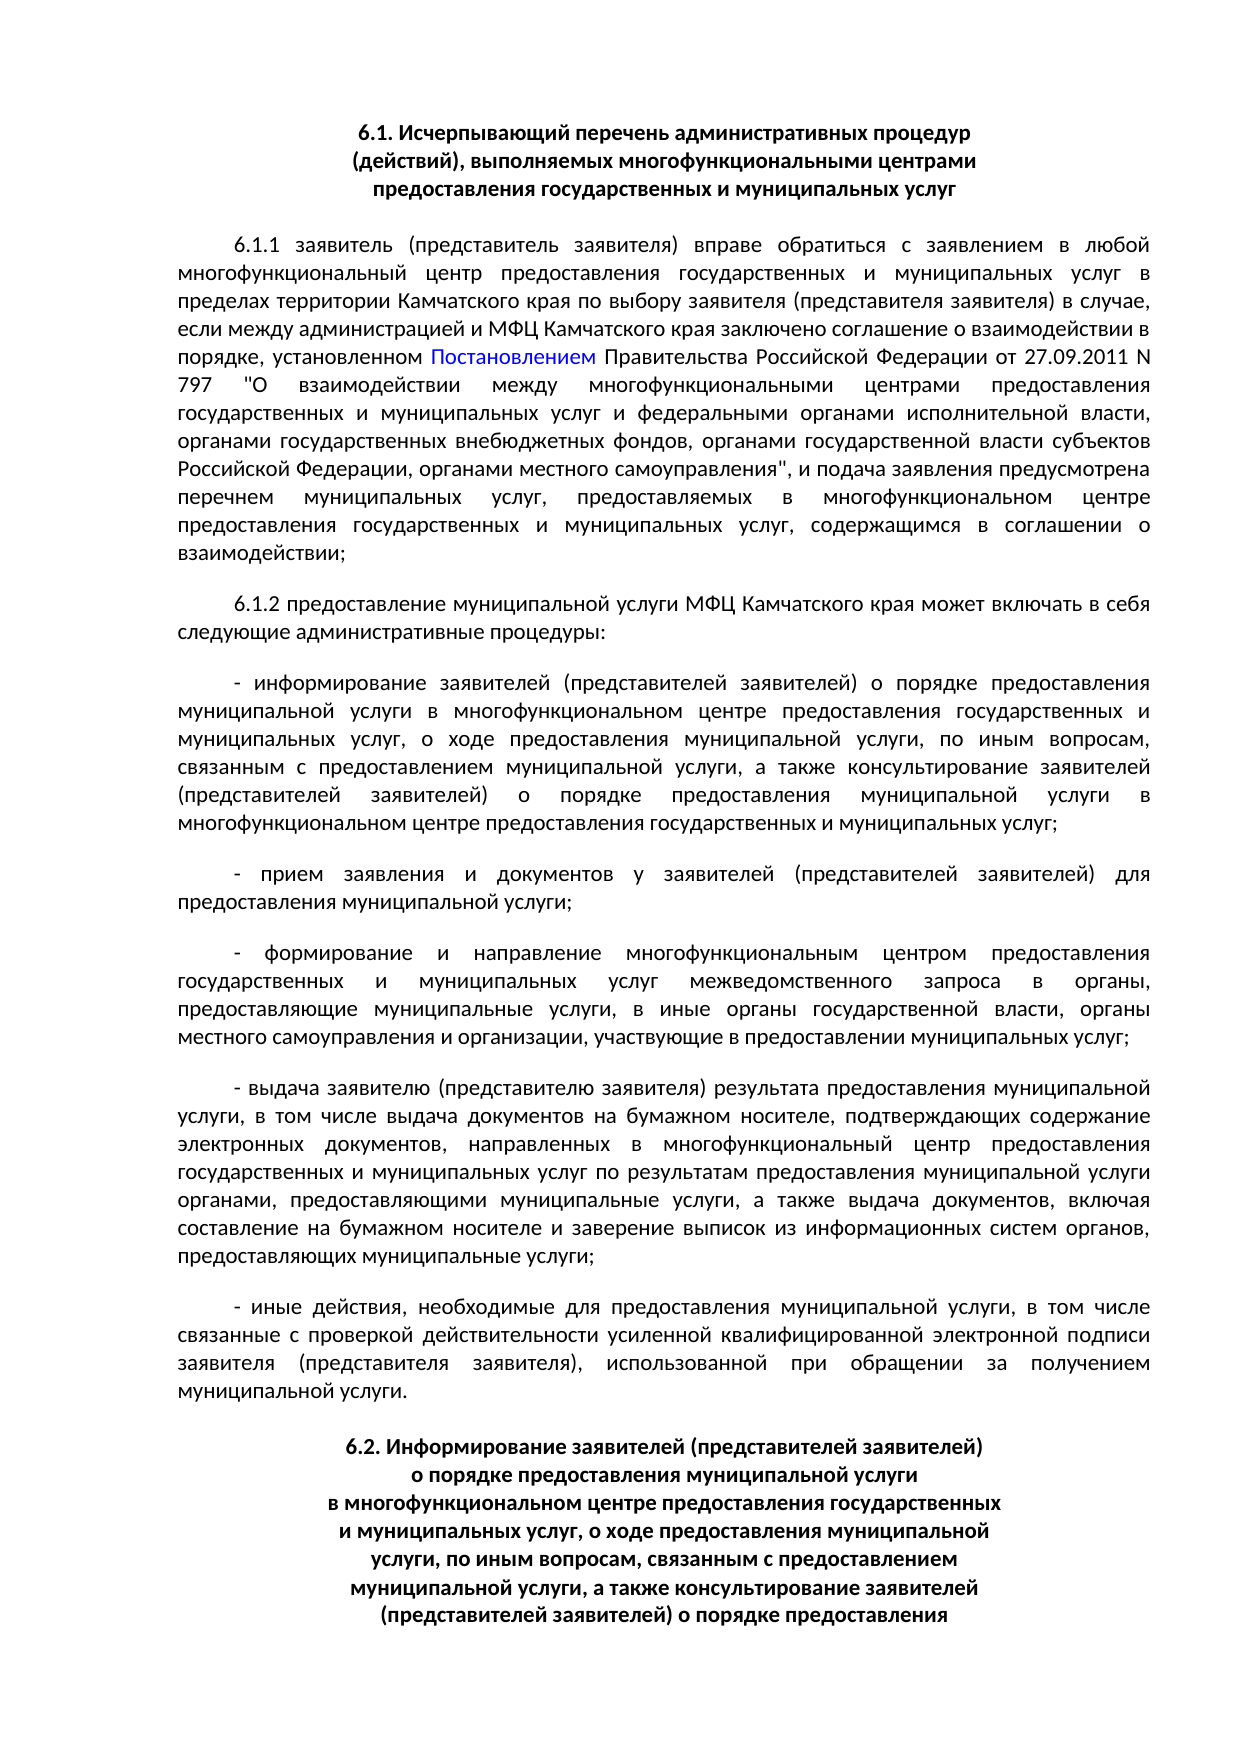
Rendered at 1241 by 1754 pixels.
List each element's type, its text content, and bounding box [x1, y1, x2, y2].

text - формирование и направление многофункциональным центром предоставления государственных и муниципальных услуг межведомственного запроса в органы, предоставляющие муниципальные услуги, в иные органы государственной власти, органы местного самоуправления и организации, участвующие в предоставлении муниципальных услуг; [177, 938, 1152, 1050]
title услуги, по иным вопросам, связанным с предоставлением [177, 1544, 1152, 1573]
title о порядке предоставления муниципальной услуги [177, 1461, 1152, 1488]
title в многофункциональном центре предоставления государственных [177, 1488, 1152, 1517]
title 6.1. Исчерпывающий перечень административных процедур [177, 118, 1152, 146]
text - прием заявления и документов у заявителей (представителей заявителей) для предоставления муниципальной услуги; [177, 859, 1152, 915]
title (представителей заявителей) о порядке предоставления [177, 1601, 1152, 1629]
text 6.1.2 предоставление муниципальной услуги МФЦ Камчатского края может включать в себя следующие административные процедуры: [177, 589, 1152, 645]
text - выдача заявителю (представителю заявителя) результата предоставления муниципальной услуги, в том числе выдача документов на бумажном носителе, подтверждающих содержание электронных документов, направленных в многофункциональный центр предоставления государственных и муниципальных услуг по результатам предоставления муниципальной услуги органами, предоставляющими муниципальные услуги, а также выдача документов, включая составление на бумажном носителе и заверение выписок из информационных систем органов, предоставляющих муниципальные услуги; [177, 1073, 1152, 1269]
title (действий), выполняемых многофункциональными центрами [177, 146, 1152, 174]
title и муниципальных услуг, о ходе предоставления муниципальной [177, 1517, 1152, 1544]
text 6.1.1 заявитель (представитель заявителя) вправе обратиться с заявлением в любой многофункциональный центр предоставления государственных и муниципальных услуг в пределах территории Камчатского края по выбору заявителя (представителя заявителя) в случае, если между администрацией и МФЦ Камчатского края заключено соглашение о взаимодействии в порядке, установленном Постановлением Правительства Российской Федерации от 27.09.2011 N 797 "О взаимодействии между многофункциональными центрами предоставления государственных и муниципальных услуг и федеральными органами исполнительной власти, органами государственных внебюджетных фондов, органами государственной власти субъектов Российской Федерации, органами местного самоуправления", и подача заявления предусмотрена перечнем муниципальных услуг, предоставляемых в многофункциональном центре предоставления государственных и муниципальных услуг, содержащимся в соглашении о взаимодействии; [177, 230, 1152, 566]
text - информирование заявителей (представителей заявителей) о порядке предоставления муниципальной услуги в многофункциональном центре предоставления государственных и муниципальных услуг, о ходе предоставления муниципальной услуги, по иным вопросам, связанным с предоставлением муниципальной услуги, а также консультирование заявителей (представителей заявителей) о порядке предоставления муниципальной услуги в многофункциональном центре предоставления государственных и муниципальных услуг; [177, 668, 1152, 836]
title муниципальной услуги, а также консультирование заявителей [177, 1573, 1152, 1601]
title предоставления государственных и муниципальных услуг [177, 174, 1152, 202]
title 6.2. Информирование заявителей (представителей заявителей) [177, 1432, 1152, 1461]
text - иные действия, необходимые для предоставления муниципальной услуги, в том числе связанные с проверкой действительности усиленной квалифицированной электронной подписи заявителя (представителя заявителя), использованной при обращении за получением муниципальной услуги. [177, 1292, 1152, 1404]
